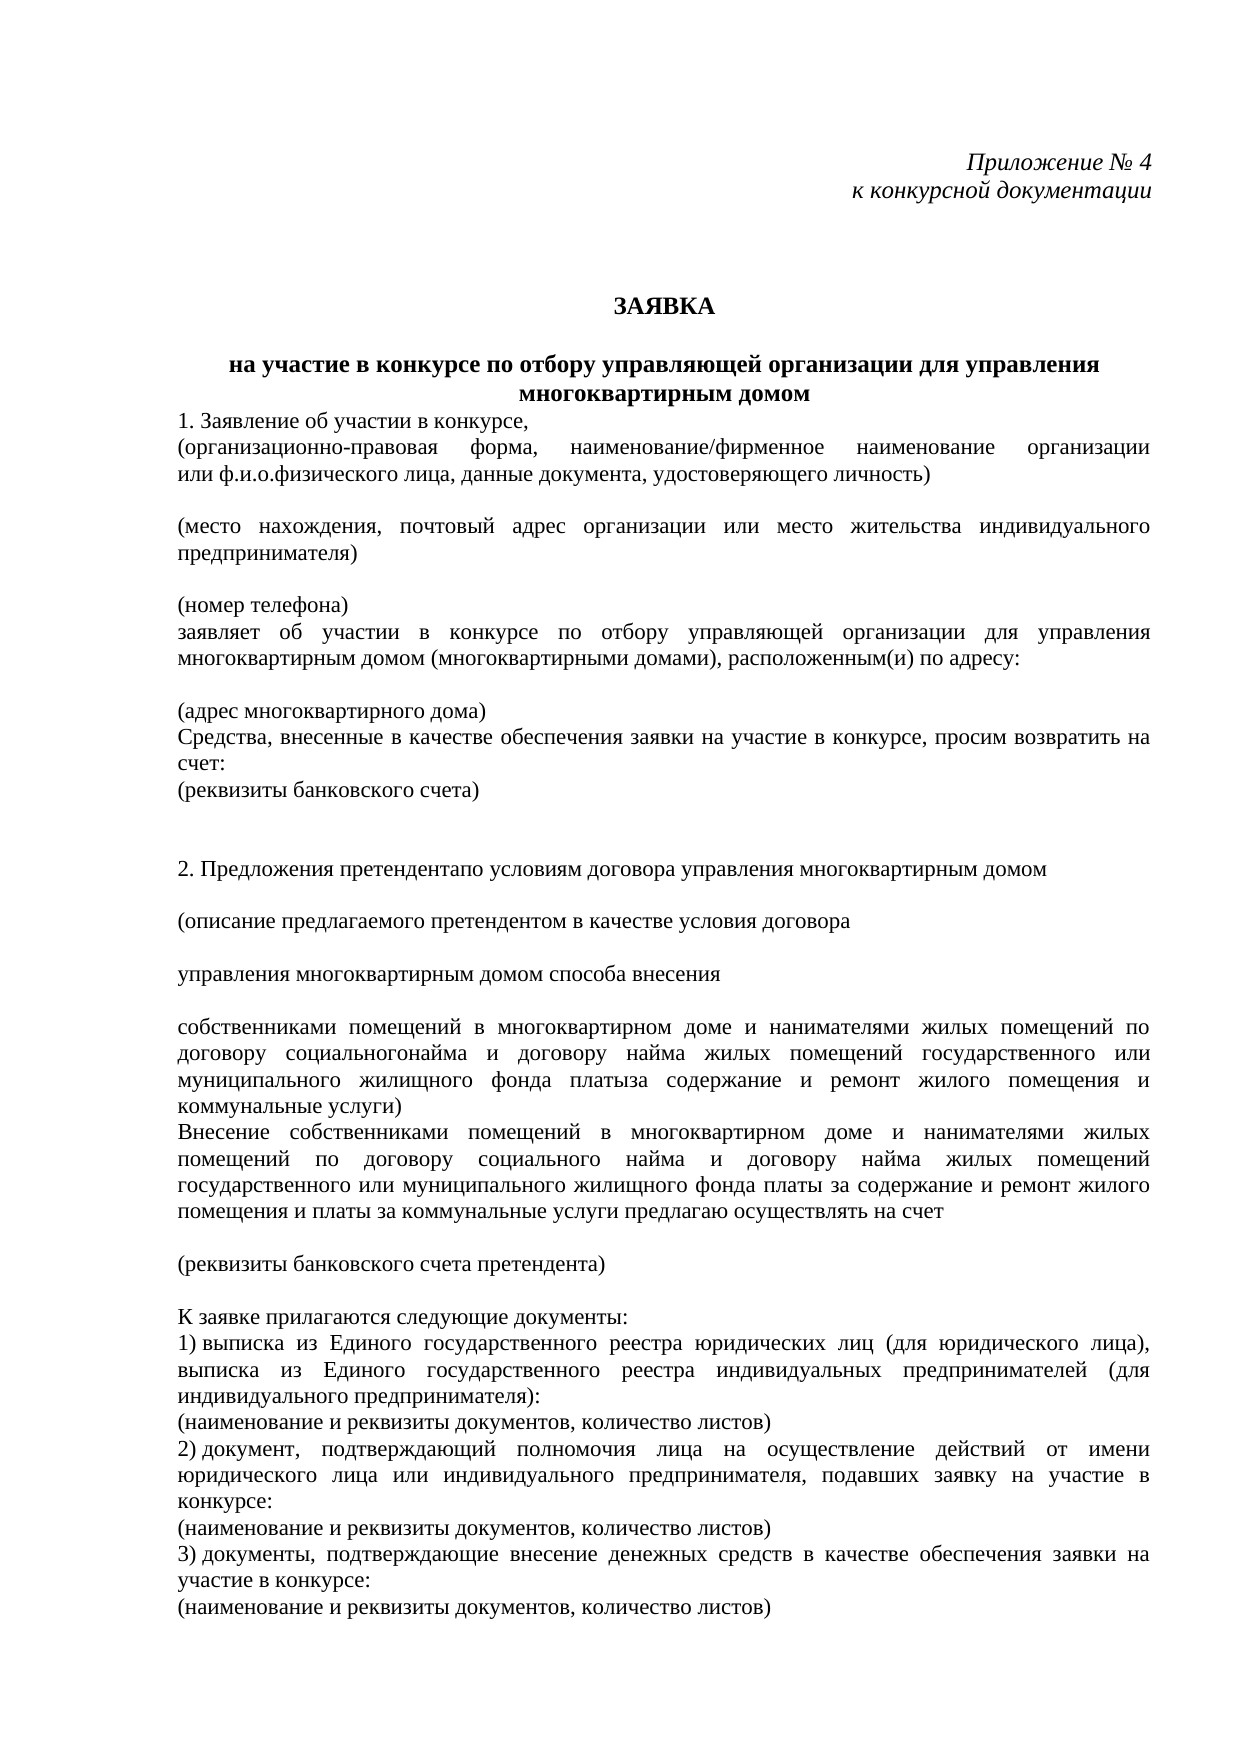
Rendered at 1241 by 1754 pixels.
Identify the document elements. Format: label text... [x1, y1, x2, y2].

text 2. Предложения претендентапо условиям договора управления многоквартирным домом [177, 855, 1152, 881]
text ЗАЯВКА [177, 291, 1152, 320]
text Средства, внесенные в качестве обеспечения заявки на участие в конкурсе, просим возвратить на счет: [177, 723, 1152, 776]
text (номер телефона) [177, 591, 1152, 618]
text (наименование и реквизиты документов, количество листов) [177, 1514, 1152, 1540]
text заявляет об участии в конкурсе по отбору управляющей организации для управления многоквартирным домом (многоквартирными домами), расположенным(и) по адресу: [177, 618, 1152, 670]
text (наименование и реквизиты документов, количество листов) [177, 1593, 1152, 1619]
text Приложение № 4 [177, 147, 1152, 176]
text 3) документы, подтверждающие внесение денежных средств в качестве обеспечения заявки на участие в конкурсе: [177, 1540, 1152, 1593]
text К заявке прилагаются следующие документы: [177, 1303, 1152, 1329]
text к конкурсной документации [177, 176, 1152, 204]
text (реквизиты банковского счета) [177, 776, 1152, 802]
text (адрес многоквартирного дома) [177, 697, 1152, 723]
text управления многоквартирным домом способа внесения [177, 960, 1152, 987]
text 2) документ, подтверждающий полномочия лица на осуществление действий от имени юридического лица или индивидуального предпринимателя, подавших заявку на участие в конкурсе: [177, 1435, 1152, 1514]
text на участие в конкурсе по отбору управляющей организации для управления многоквартирным домом [177, 349, 1152, 407]
text (реквизиты банковского счета претендента) [177, 1250, 1152, 1277]
text (организационно-правовая форма, наименование/фирменное наименование организации или ф.и.о.физического лица, данные документа, удостоверяющего личность) [177, 433, 1152, 486]
text собственниками помещений в многоквартирном доме и нанимателями жилых помещений по договору социальногонайма и договору найма жилых помещений государственного или муниципального жилищного фонда платыза содержание и ремонт жилого помещения и коммунальные услуги) [177, 1013, 1152, 1118]
text (место нахождения, почтовый адрес организации или место жительства индивидуального предпринимателя) [177, 512, 1152, 565]
text 1. Заявление об участии в конкурсе, [177, 407, 1152, 433]
text (наименование и реквизиты документов, количество листов) [177, 1408, 1152, 1435]
text (описание предлагаемого претендентом в качестве условия договора [177, 908, 1152, 934]
text 1) выписка из Единого государственного реестра юридических лиц (для юридического лица), выписка из Единого государственного реестра индивидуальных предпринимателей (для индивидуального предпринимателя): [177, 1329, 1152, 1408]
text Внесение собственниками помещений в многоквартирном доме и нанимателями жилых помещений по договору социального найма и договору найма жилых помещений государственного или муниципального жилищного фонда платы за содержание и ремонт жилого помещения и платы за коммунальные услуги предлагаю осуществлять на счет [177, 1118, 1152, 1224]
